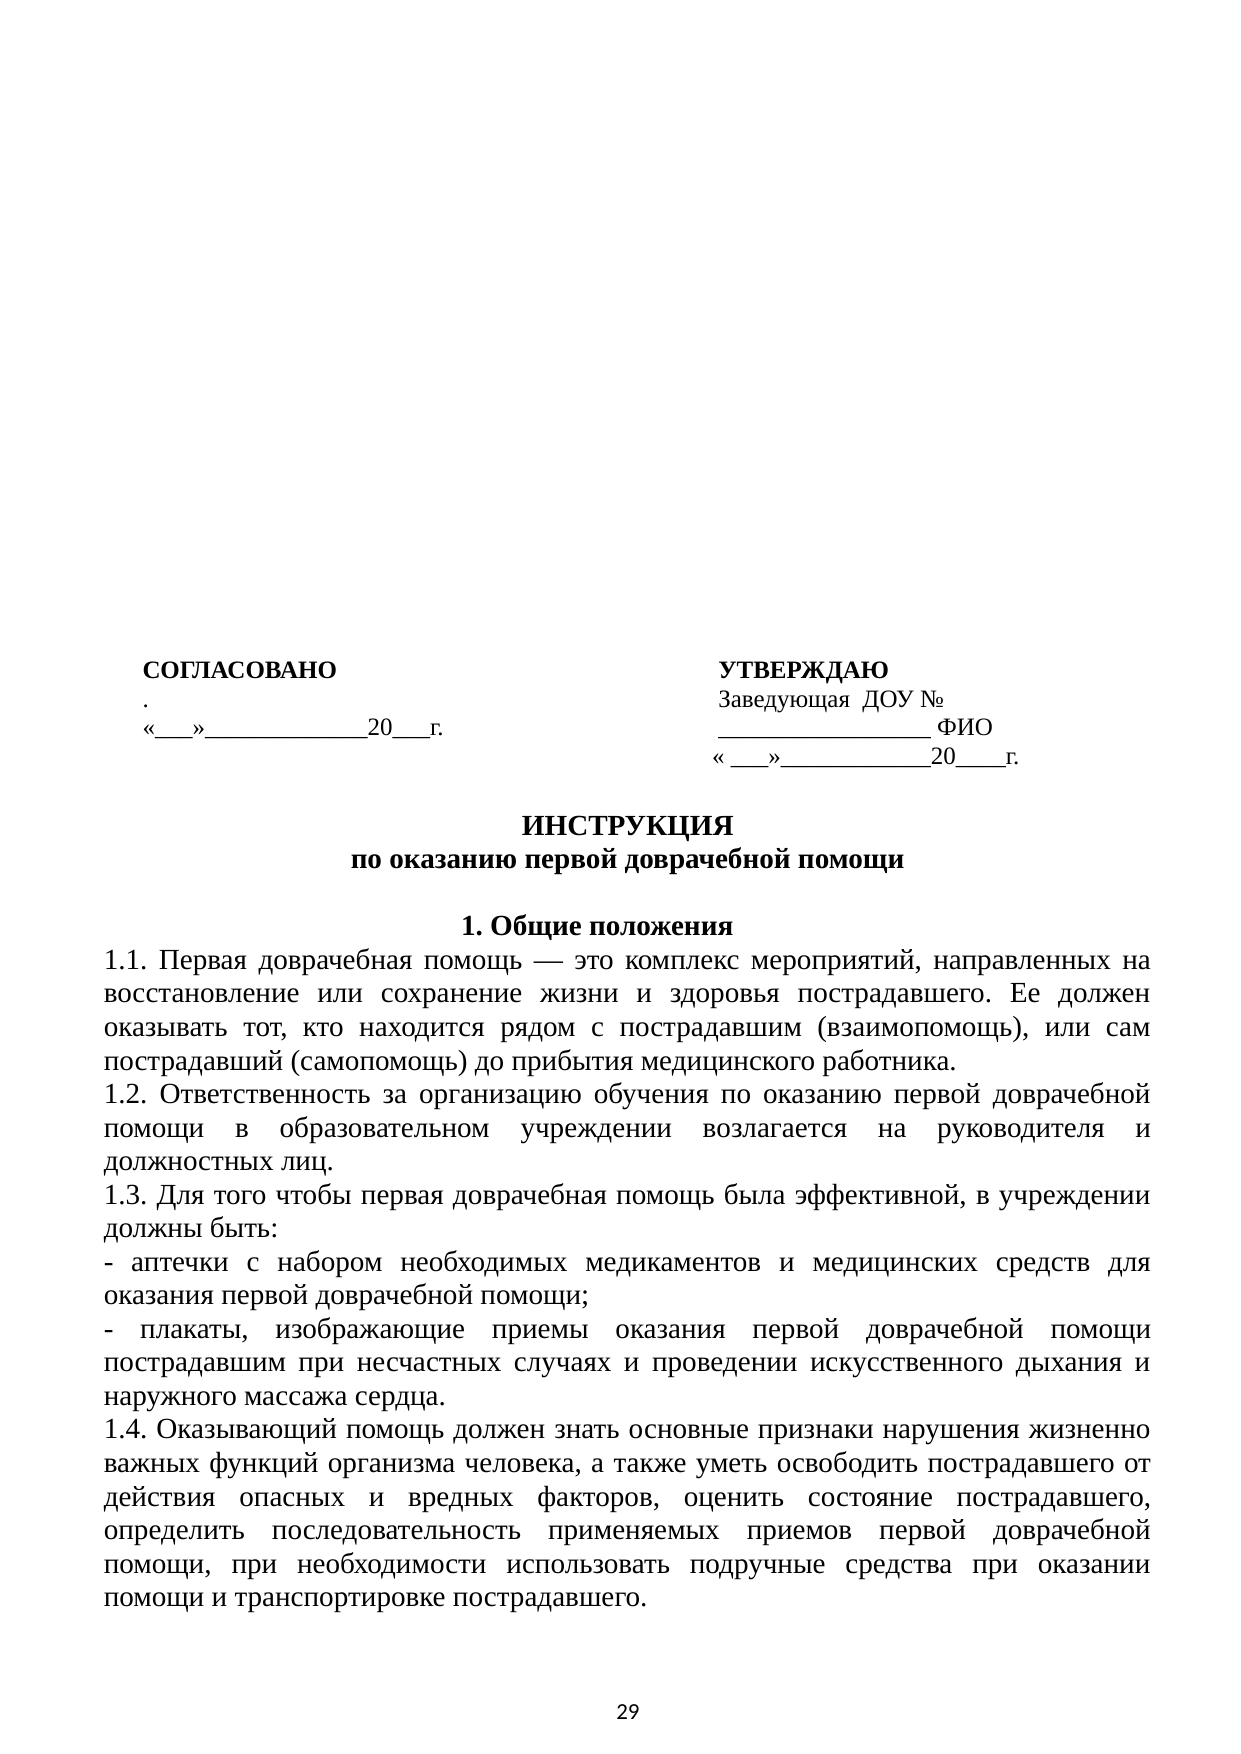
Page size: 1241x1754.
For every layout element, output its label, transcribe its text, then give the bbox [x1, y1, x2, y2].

text - плакаты, изображающие приемы оказания первой доврачебной помощи пострадавшим при несчастных случаях и проведении искусственного дыхания и наружного массажа сердца. [103, 1311, 1152, 1412]
text 1. Общие положения [103, 908, 1152, 942]
text по оказанию первой доврачебной помощи [103, 841, 1152, 875]
text ИНСТРУКЦИЯ [103, 808, 1152, 841]
text 1.4. Оказывающий помощь должен знать основные признаки нарушения жизненно важных функций организма человека, а также уметь освободить пострадавшего от действия опасных и вредных факторов, оценить состояние пострадавшего, определить последовательность применяемых приемов первой доврачебной помощи, при необходимости использовать подручные средства при оказании помощи и транспортировке пострадавшего. [103, 1412, 1152, 1613]
text 1.1. Первая доврачебная помощь — это комплекс мероприятий, направленных на восстановление или сохранение жизни и здоровья пострадавшего. Ее должен оказывать тот, кто находится рядом с пострадавшим (взаимопомощь), или сам пострадавший (самопомощь) до прибытия медицинского работника. [103, 942, 1152, 1076]
text 1.3. Для того чтобы первая доврачебная помощь была эффективной, в учреждении должны быть: [103, 1177, 1152, 1244]
text 1.2. Ответственность за организацию обучения по оказанию первой доврачебной помощи в образовательном учреждении возлагается на руководителя и должностных лиц. [103, 1076, 1152, 1177]
table_header УТВЕРЖДАЮ Заведующая ДОУ № _________________ ФИО « ___»____________20____г. [587, 655, 1135, 808]
table_header СОГЛАСОВАНО . «___»_____________20___г. [85, 655, 587, 808]
text - аптечки с набором необходимых медикаментов и медицинских средств для оказания первой доврачебной помощи; [103, 1244, 1152, 1311]
